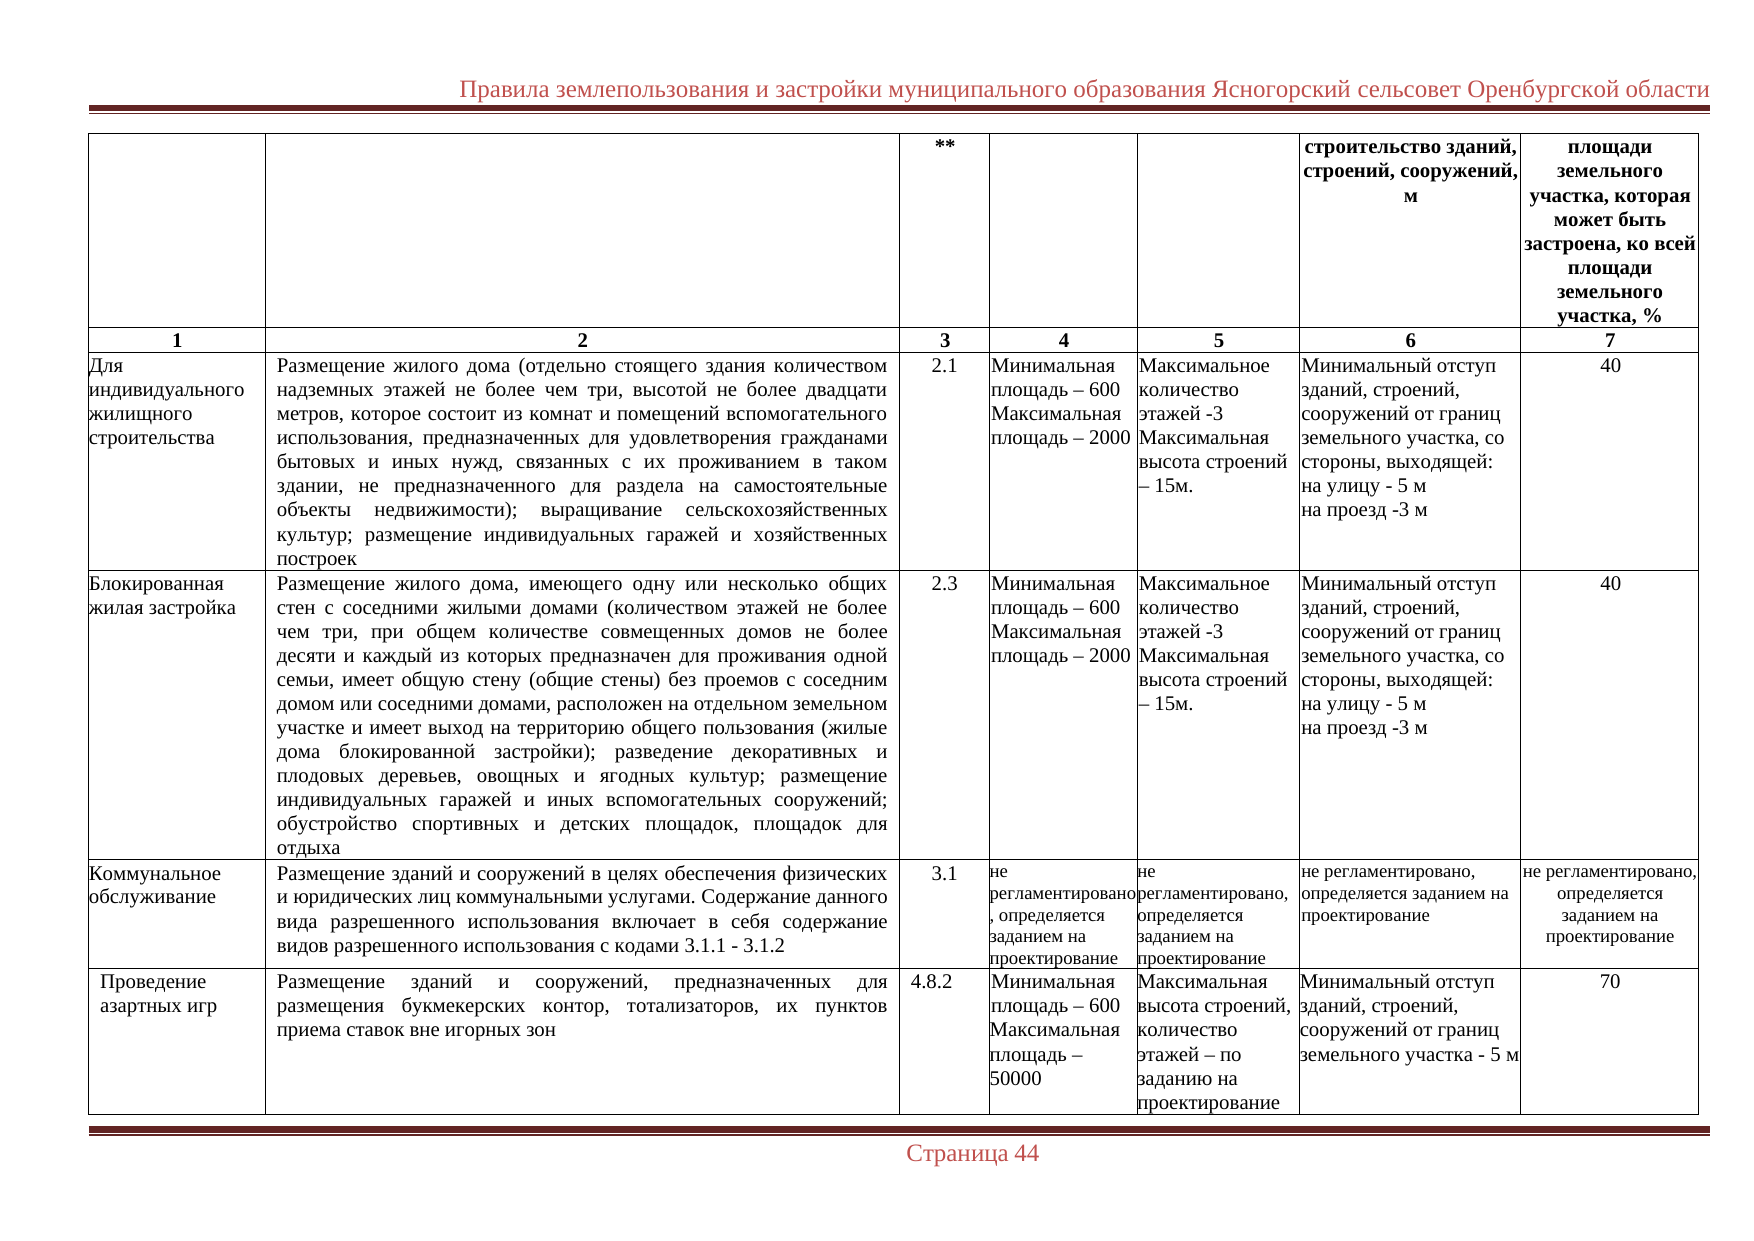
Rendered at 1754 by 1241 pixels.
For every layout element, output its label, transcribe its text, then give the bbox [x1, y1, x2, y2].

table_cell 2.3 [900, 571, 989, 859]
table_cell Максимальное количество этажей -3 Максимальная высота строений – 15м. [1138, 571, 1299, 859]
table_cell 5 [1138, 328, 1299, 352]
table_cell не регламентировано, определяется заданием на проектирование [1138, 860, 1299, 968]
table_cell 4 [990, 328, 1137, 352]
table_cell Для индивидуального жилищного строительства [89, 353, 265, 569]
table_cell Размещение зданий и сооружений, предназначенных для размещения букмекерских контор, тотализаторов, их пунктов приема ставок вне игорных зон [266, 969, 899, 1114]
table_cell 1 [89, 328, 265, 352]
table_cell Размещение жилого дома, имеющего одну или несколько общих стен с соседними жилыми домами (количеством этажей не более чем три, при общем количестве совмещенных домов не более десяти и каждый из которых предназначен для проживания одной семьи, имеет общую стену (общие стены) без проемов с соседним домом или соседними домами, расположен на отдельном земельном участке и имеет выход на территорию общего пользования (жилые дома блокированной застройки); разведение декоративных и плодовых деревьев, овощных и ягодных культур; размещение индивидуальных гаражей и иных вспомогательных сооружений; обустройство спортивных и детских площадок, площадок для отдыха [266, 571, 899, 859]
table_cell Минимальная площадь – 600 Максимальная площадь – 2000 [990, 571, 1137, 859]
table_cell 70 [1521, 969, 1698, 1114]
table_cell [990, 134, 1137, 327]
table_cell 40 [1521, 571, 1698, 859]
table_cell не регламентировано, определяется заданием на проектирование [990, 860, 1137, 968]
table_cell 2 [266, 328, 899, 352]
table_cell 40 [1521, 353, 1698, 569]
table_cell не регламентировано, определяется заданием на проектирование [1300, 860, 1520, 968]
table_cell Минимальный отступ зданий, строений, сооружений от границ земельного участка, со стороны, выходящей: на улицу - 5 м на проезд -3 м [1300, 353, 1520, 569]
table_cell Проведение азартных игр [89, 969, 265, 1114]
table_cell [1300, 134, 1520, 327]
table_cell Минимальная площадь – 600 Максимальная площадь – 50000 [990, 969, 1137, 1114]
table_cell Минимальный отступ зданий, строений, сооружений от границ земельного участка - 5 м [1300, 969, 1520, 1114]
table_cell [1138, 134, 1299, 327]
table_cell 3.1 [900, 860, 989, 968]
table_cell Максимальная высота строений, количество этажей – по заданию на проектирование [1138, 969, 1299, 1114]
table_cell 2.1 [900, 353, 989, 569]
table_cell Размещение жилого дома (отдельно стоящего здания количеством надземных этажей не более чем три, высотой не более двадцати метров, которое состоит из комнат и помещений вспомогательного использования, предназначенных для удовлетворения гражданами бытовых и иных нужд, связанных с их проживанием в таком здании, не предназначенного для раздела на самостоятельные объекты недвижимости); выращивание сельскохозяйственных культур; размещение индивидуальных гаражей и хозяйственных построек [266, 353, 899, 569]
table_cell Размещение зданий и сооружений в целях обеспечения физических и юридических лиц коммунальными услугами. Содержание данного вида разрешенного использования включает в себя содержание видов разрешенного использования с кодами 3.1.1 - 3.1.2 [266, 860, 899, 968]
table_cell 6 [1300, 328, 1520, 352]
table_cell Минимальный отступ зданий, строений, сооружений от границ земельного участка, со стороны, выходящей: на улицу - 5 м на проезд -3 м [1300, 571, 1520, 859]
table_cell Коммунальное обслуживание [89, 860, 265, 968]
table_cell 3 [900, 328, 989, 352]
table_cell 4.8.2 [900, 969, 989, 1114]
table_cell Минимальная площадь – 600 Максимальная площадь – 2000 [990, 353, 1137, 569]
table_cell 7 [1521, 328, 1698, 352]
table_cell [1521, 134, 1698, 327]
table_cell Максимальное количество этажей -3 Максимальная высота строений – 15м. [1138, 353, 1299, 569]
table_cell не регламентировано, определяется заданием на проектирование [1521, 860, 1698, 968]
table_cell Блокированная жилая застройка [89, 571, 265, 859]
